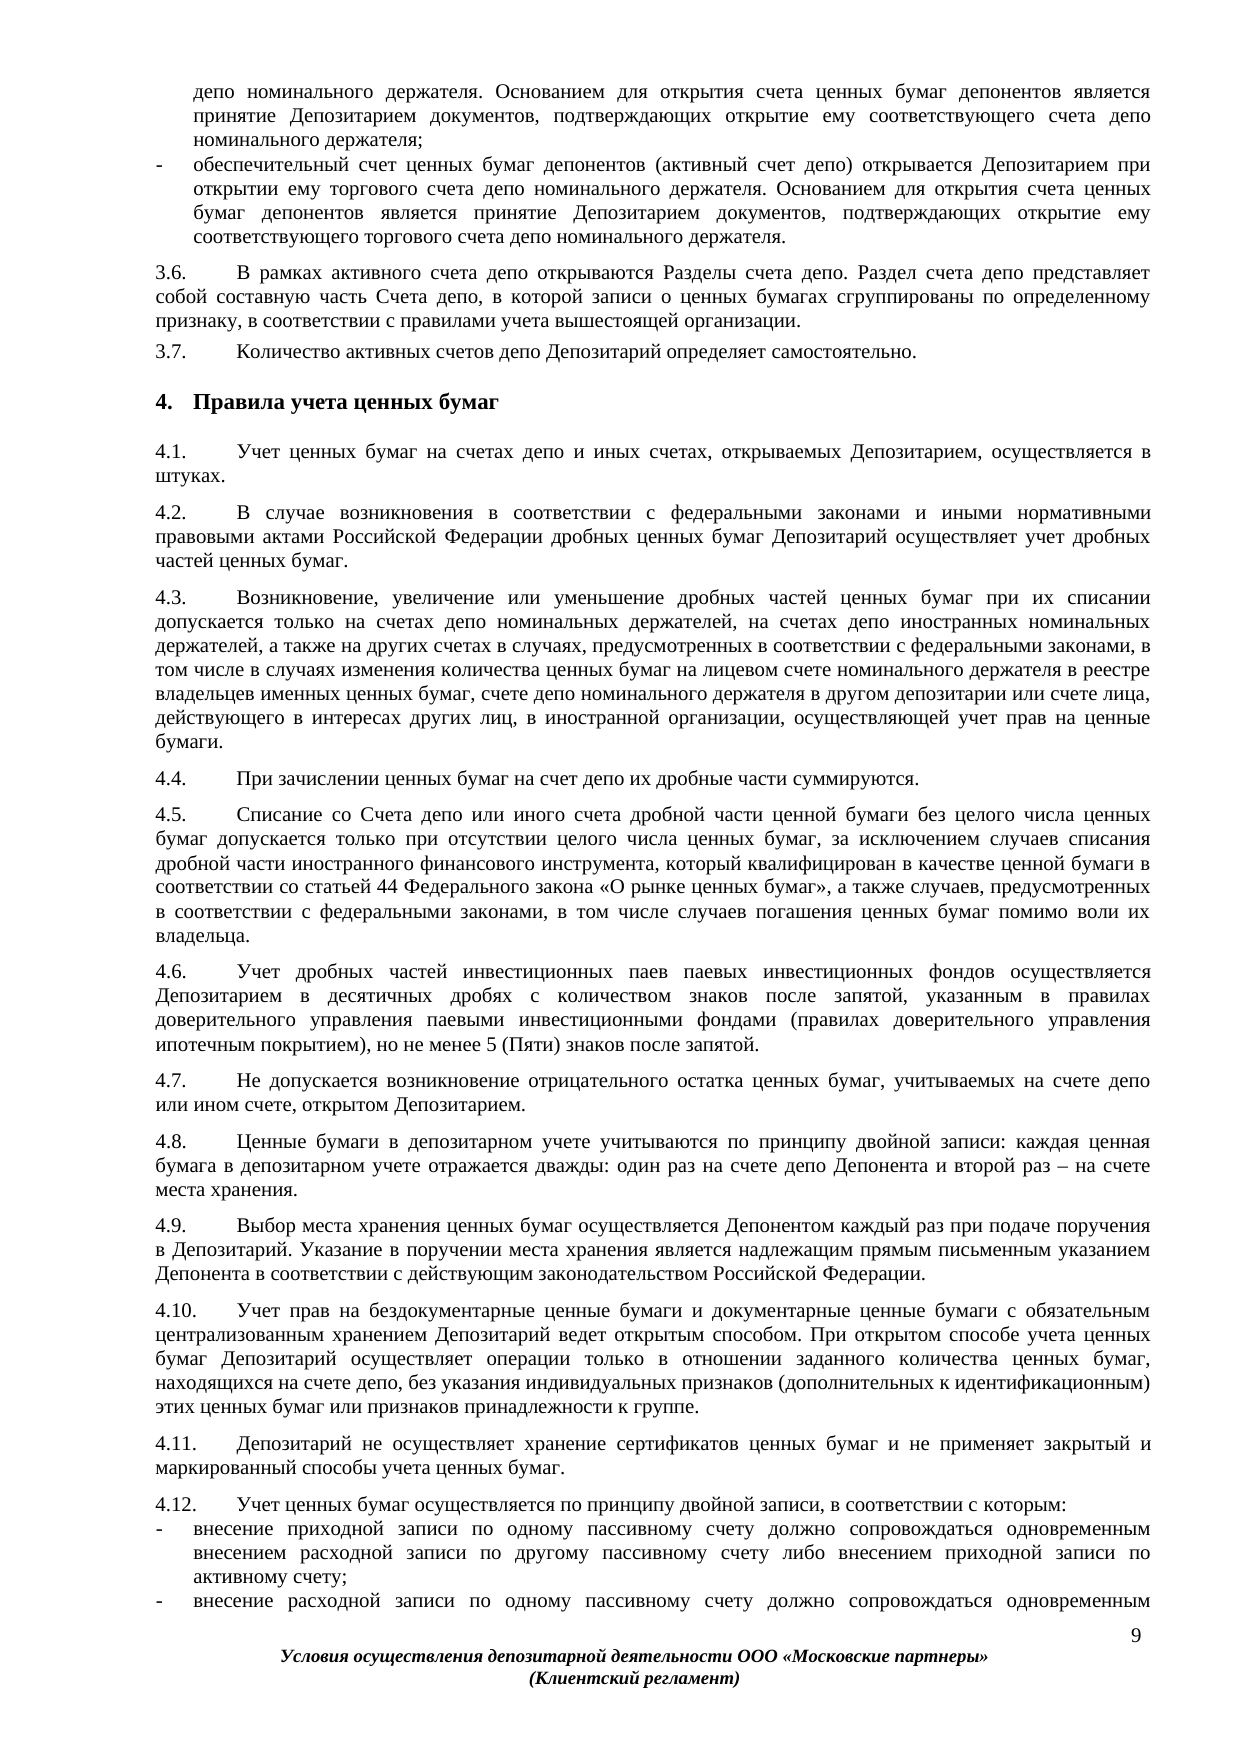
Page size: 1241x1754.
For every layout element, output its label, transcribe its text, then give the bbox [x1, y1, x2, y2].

list Учет ценных бумаг на счетах депо и иных счетах, открываемых Депозитарием, осуществляется в штуках. [155, 439, 1152, 487]
list Количество активных счетов депо Депозитарий определяет самостоятельно. [155, 339, 1163, 363]
list Ценные бумаги в депозитарном учете учитываются по принципу двойной записи: каждая ценная бумага в депозитарном учете отражается дважды: один раз на счете депо Депонента и второй раз – на счете места хранения. [155, 1129, 1152, 1201]
list обеспечительный счет ценных бумаг депонентов (активный счет депо) открывается Депозитарием при открытии ему торгового счета депо номинального держателя. Основанием для открытия счета ценных бумаг депонентов является принятие Депозитарием документов, подтверждающих открытие ему соответствующего торгового счета депо номинального держателя. [156, 152, 1152, 248]
list Учет прав на бездокументарные ценные бумаги и документарные ценные бумаги с обязательным централизованным хранением Депозитарий ведет открытым способом. При открытом способе учета ценных бумаг Депозитарий осуществляет операции только в отношении заданного количества ценных бумаг, находящихся на счете депо, без указания индивидуальных признаков (дополнительных к идентификационным) этих ценных бумаг или признаков принадлежности к группе. [155, 1298, 1152, 1418]
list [156, 79, 1152, 151]
list Учет дробных частей инвестиционных паев паевых инвестиционных фондов осуществляется Депозитарием в десятичных дробях с количеством знаков после запятой, указанным в правилах доверительного управления паевыми инвестиционными фондами (правилах доверительного управления ипотечным покрытием), но не менее 5 (Пяти) знаков после запятой. [155, 959, 1152, 1056]
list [156, 1588, 1151, 1612]
list В случае возникновения в соответствии с федеральными законами и иными нормативными правовыми актами Российской Федерации дробных ценных бумаг Депозитарий осуществляет учет дробных частей ценных бумаг. [155, 500, 1152, 572]
list Выбор места хранения ценных бумаг осуществляется Депонентом каждый раз при подаче поручения в Депозитарий. Указание в поручении места хранения является надлежащим прямым письменным указанием Депонента в соответствии с действующим законодательством Российской Федерации. [155, 1213, 1152, 1285]
subtitle Правила учета ценных бумаг [155, 388, 1163, 414]
list В рамках активного счета депо открываются Разделы счета депо. Раздел счета депо представляет собой составную часть Счета депо, в которой записи о ценных бумагах сгруппированы по определенному признаку, в соответствии с правилами учета вышестоящей организации. [155, 260, 1152, 332]
list При зачислении ценных бумаг на счет депо их дробные части суммируются. [155, 766, 1163, 790]
list внесение приходной записи по одному пассивному счету должно сопровождаться одновременным внесением расходной записи по другому пассивному счету либо внесением приходной записи по активному счету; [156, 1516, 1152, 1588]
list Списание со Счета депо или иного счета дробной части ценной бумаги без целого числа ценных бумаг допускается только при отсутствии целого числа ценных бумаг, за исключением случаев списания дробной части иностранного финансового инструмента, который квалифицирован в качестве ценной бумаги в соответствии со статьей 44 Федерального закона «О рынке ценных бумаг», а также случаев, предусмотренных в соответствии с федеральными законами, в том числе случаев погашения ценных бумаг помимо воли их владельца. [155, 802, 1152, 947]
list Не допускается возникновение отрицательного остатка ценных бумаг, учитываемых на счете депо или ином счете, открытом Депозитарием. [155, 1068, 1152, 1116]
list Депозитарий не осуществляет хранение сертификатов ценных бумаг и не применяет закрытый и маркированный способы учета ценных бумаг. [155, 1431, 1152, 1479]
list Учет ценных бумаг осуществляется по принципу двойной записи, в соответствии с которым: [155, 1492, 1163, 1516]
list Возникновение, увеличение или уменьшение дробных частей ценных бумаг при их списании допускается только на счетах депо номинальных держателей, на счетах депо иностранных номинальных держателей, а также на других счетах в случаях, предусмотренных в соответствии с федеральными законами, в том числе в случаях изменения количества ценных бумаг на лицевом счете номинального держателя в реестре владельцев именных ценных бумаг, счете депо номинального держателя в другом депозитарии или счете лица, действующего в интересах других лиц, в иностранной организации, осуществляющей учет прав на ценные бумаги. [155, 585, 1152, 753]
